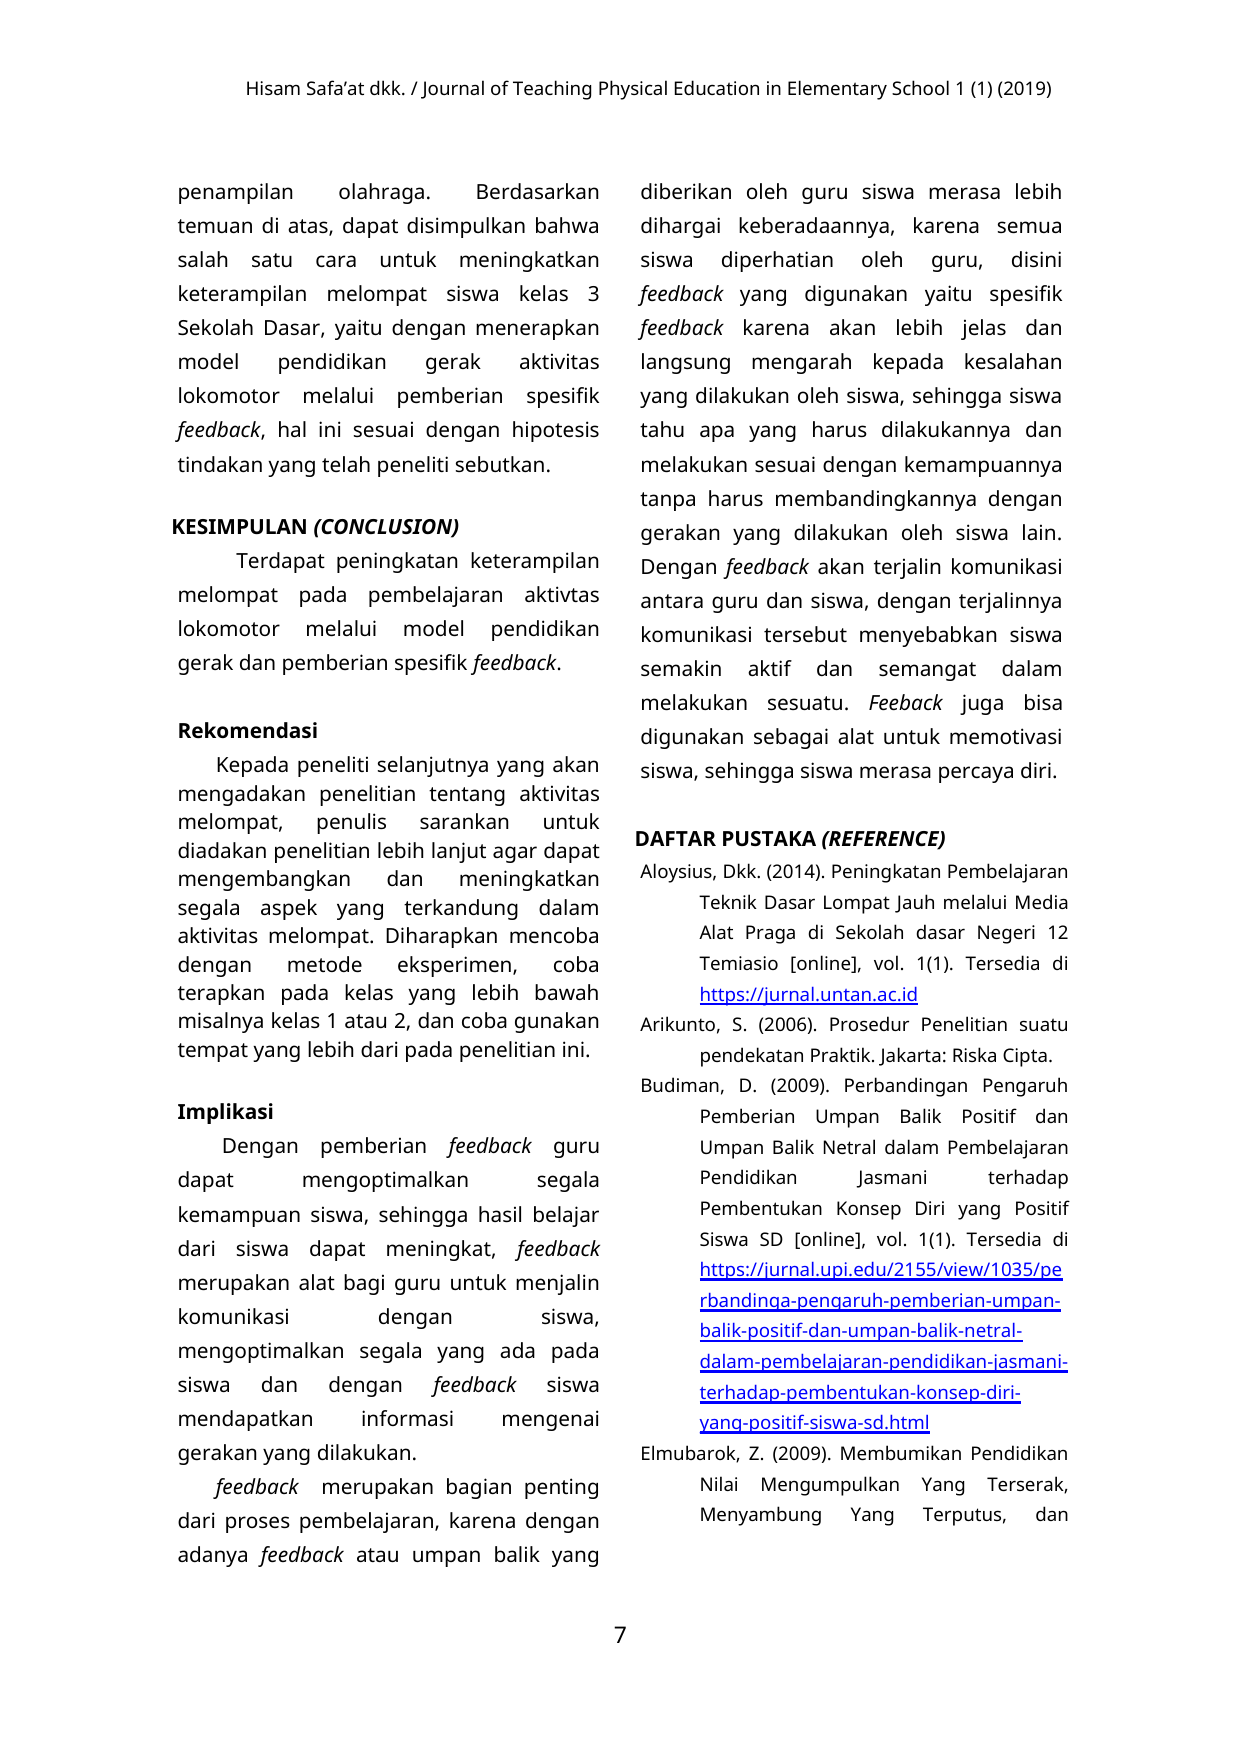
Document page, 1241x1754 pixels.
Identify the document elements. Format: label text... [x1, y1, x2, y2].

subtitle Budiman, D. (2009). Perbandingan Pengaruh Pemberian Umpan Balik Positif dan Umpan Balik Netral dalam Pembelajaran Pendidikan Jasmani terhadap Pembentukan Konsep Diri yang Positif Siswa SD [online], vol. 1(1). Tersedia di https://jurnal.upi.edu/2155/view/1035/perbandinga-pengaruh-pemberian-umpan-balik-positif-dan-umpan-balik-netral-dalam-pembelajaran-pendidikan-jasmani-terhadap-pembentukan-konsep-diri-yang-positif-siswa-sd.html [640, 1073, 1069, 1435]
subtitle feedback merupakan bagian penting dari proses pembelajaran, karena dengan adanya feedback atau umpan balik yang diberikan oleh guru siswa merasa lebih dihargai keberadaannya, karena semua siswa diperhatian oleh guru, disini feedback yang digunakan yaitu spesifik feedback karena akan lebih jelas dan langsung mengarah kepada kesalahan yang dilakukan oleh siswa, sehingga siswa tahu apa yang harus dilakukannya dan melakukan sesuai dengan kemampuannya tanpa harus membandingkannya dengan gerakan yang dilakukan oleh siswa lain. Dengan feedback akan terjalin komunikasi antara guru dan siswa, dengan terjalinnya komunikasi tersebut menyebabkan siswa semakin aktif dan semangat dalam melakukan sesuatu. Feeback juga bisa digunakan sebagai alat untuk memotivasi siswa, sehingga siswa merasa percaya diri. [640, 177, 1063, 785]
subtitle Kepada peneliti selanjutnya yang akan mengadakan penelitian tentang aktivitas melompat, penulis sarankan untuk diadakan penelitian lebih lanjut agar dapat mengembangkan dan meningkatkan segala aspek yang terkandung dalam aktivitas melompat. Diharapkan mencoba dengan metode eksperimen, coba terapkan pada kelas yang lebih bawah misalnya kelas 1 atau 2, dan coba gunakan tempat yang lebih dari pada penelitian ini. [177, 751, 600, 1063]
subtitle Arikunto, S. (2006). Prosedur Penelitian suatu pendekatan Praktik. Jakarta: Riska Cipta. [640, 1012, 1069, 1068]
subtitle Rekomendasi [177, 717, 600, 745]
subtitle KESIMPULAN (CONCLUSION) [171, 512, 606, 541]
subtitle Aloysius, Dkk. (2014). Peningkatan Pembelajaran Teknik Dasar Lompat Jauh melalui Media Alat Praga di Sekolah dasar Negeri 12 Temiasio [online], vol. 1(1). Tersedia di https://jurnal.untan.ac.id [640, 858, 1069, 1006]
subtitle DaFTAR PUSTAKA (REFERENCE) [634, 824, 1069, 853]
subtitle Dengan pemberian feedback guru dapat mengoptimalkan segala kemampuan siswa, sehingga hasil belajar dari siswa dapat meningkat, feedback merupakan alat bagi guru untuk menjalin komunikasi dengan siswa, mengoptimalkan segala yang ada pada siswa dan dengan feedback siswa mendapatkan informasi mengenai gerakan yang dilakukan. [177, 1132, 600, 1467]
subtitle Terdapat peningkatan keterampilan melompat pada pembelajaran aktivtas lokomotor melalui model pendidikan gerak dan pemberian spesifik feedback. [177, 546, 600, 677]
subtitle Implikasi [177, 1097, 600, 1126]
